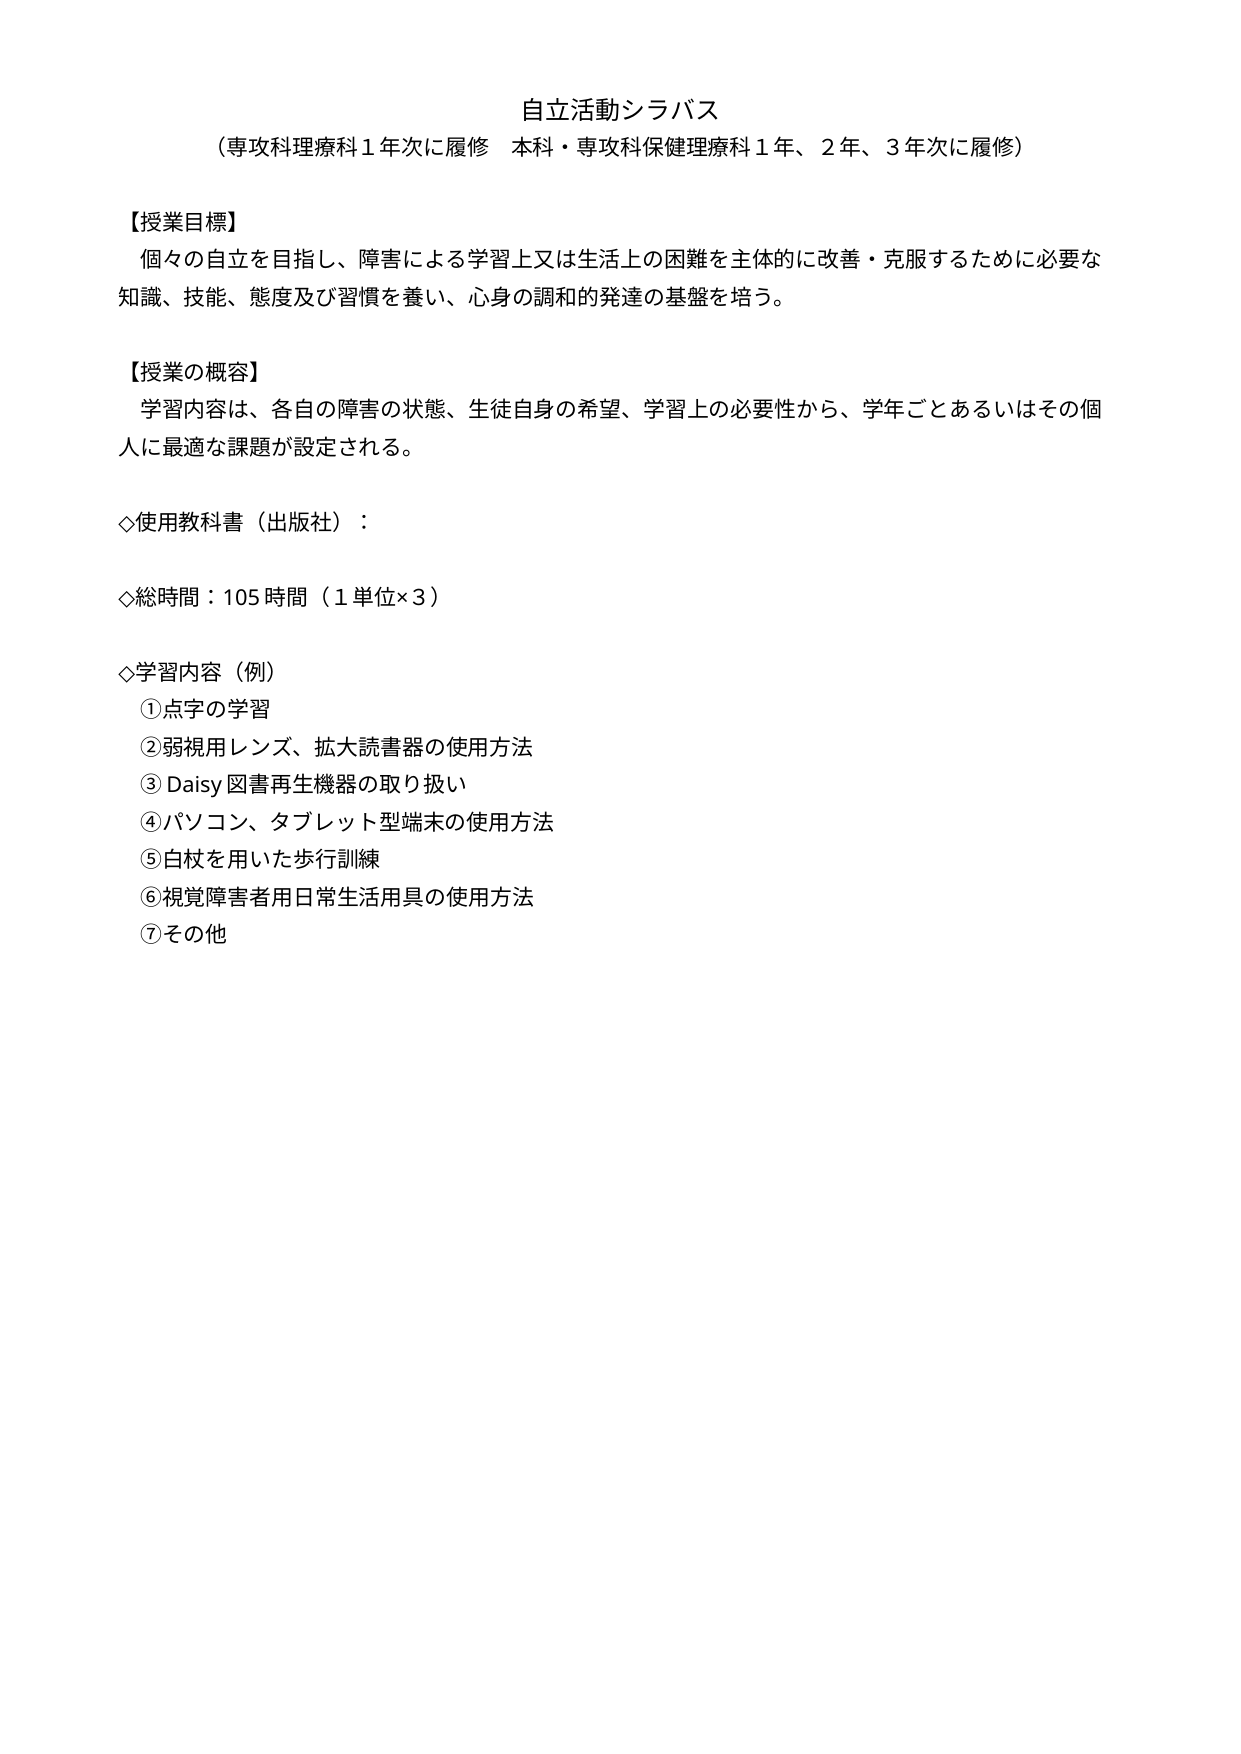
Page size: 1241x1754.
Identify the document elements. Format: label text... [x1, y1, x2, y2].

text ⑥視覚障害者用日常生活用具の使用方法 [118, 877, 1122, 914]
text ⑦その他 [118, 914, 1122, 952]
text ⑤白杖を用いた歩行訓練 [118, 839, 1122, 877]
text ④パソコン、タブレット型端末の使用方法 [118, 802, 1122, 839]
text ◇総時間：105時間（１単位×３） [118, 577, 1122, 614]
text 自立活動シラバス [118, 89, 1122, 127]
text ①点字の学習 [118, 689, 1122, 727]
text 個々の自立を目指し、障害による学習上又は生活上の困難を主体的に改善・克服するために必要な知識、技能、態度及び習慣を養い、心身の調和的発達の基盤を培う。 [118, 239, 1122, 314]
text ◇学習内容（例） [118, 652, 1122, 689]
text 【授業目標】 [118, 202, 1122, 239]
text ③Daisy図書再生機器の取り扱い [118, 764, 1122, 802]
text ②弱視用レンズ、拡大読書器の使用方法 [118, 727, 1122, 764]
text ◇使用教科書（出版社）： [118, 502, 1122, 539]
text 学習内容は、各自の障害の状態、生徒自身の希望、学習上の必要性から、学年ごとあるいはその個人に最適な課題が設定される。 [118, 389, 1122, 464]
text 【授業の概容】 [118, 352, 1122, 389]
text （専攻科理療科１年次に履修 本科・専攻科保健理療科１年、２年、３年次に履修） [118, 127, 1122, 164]
